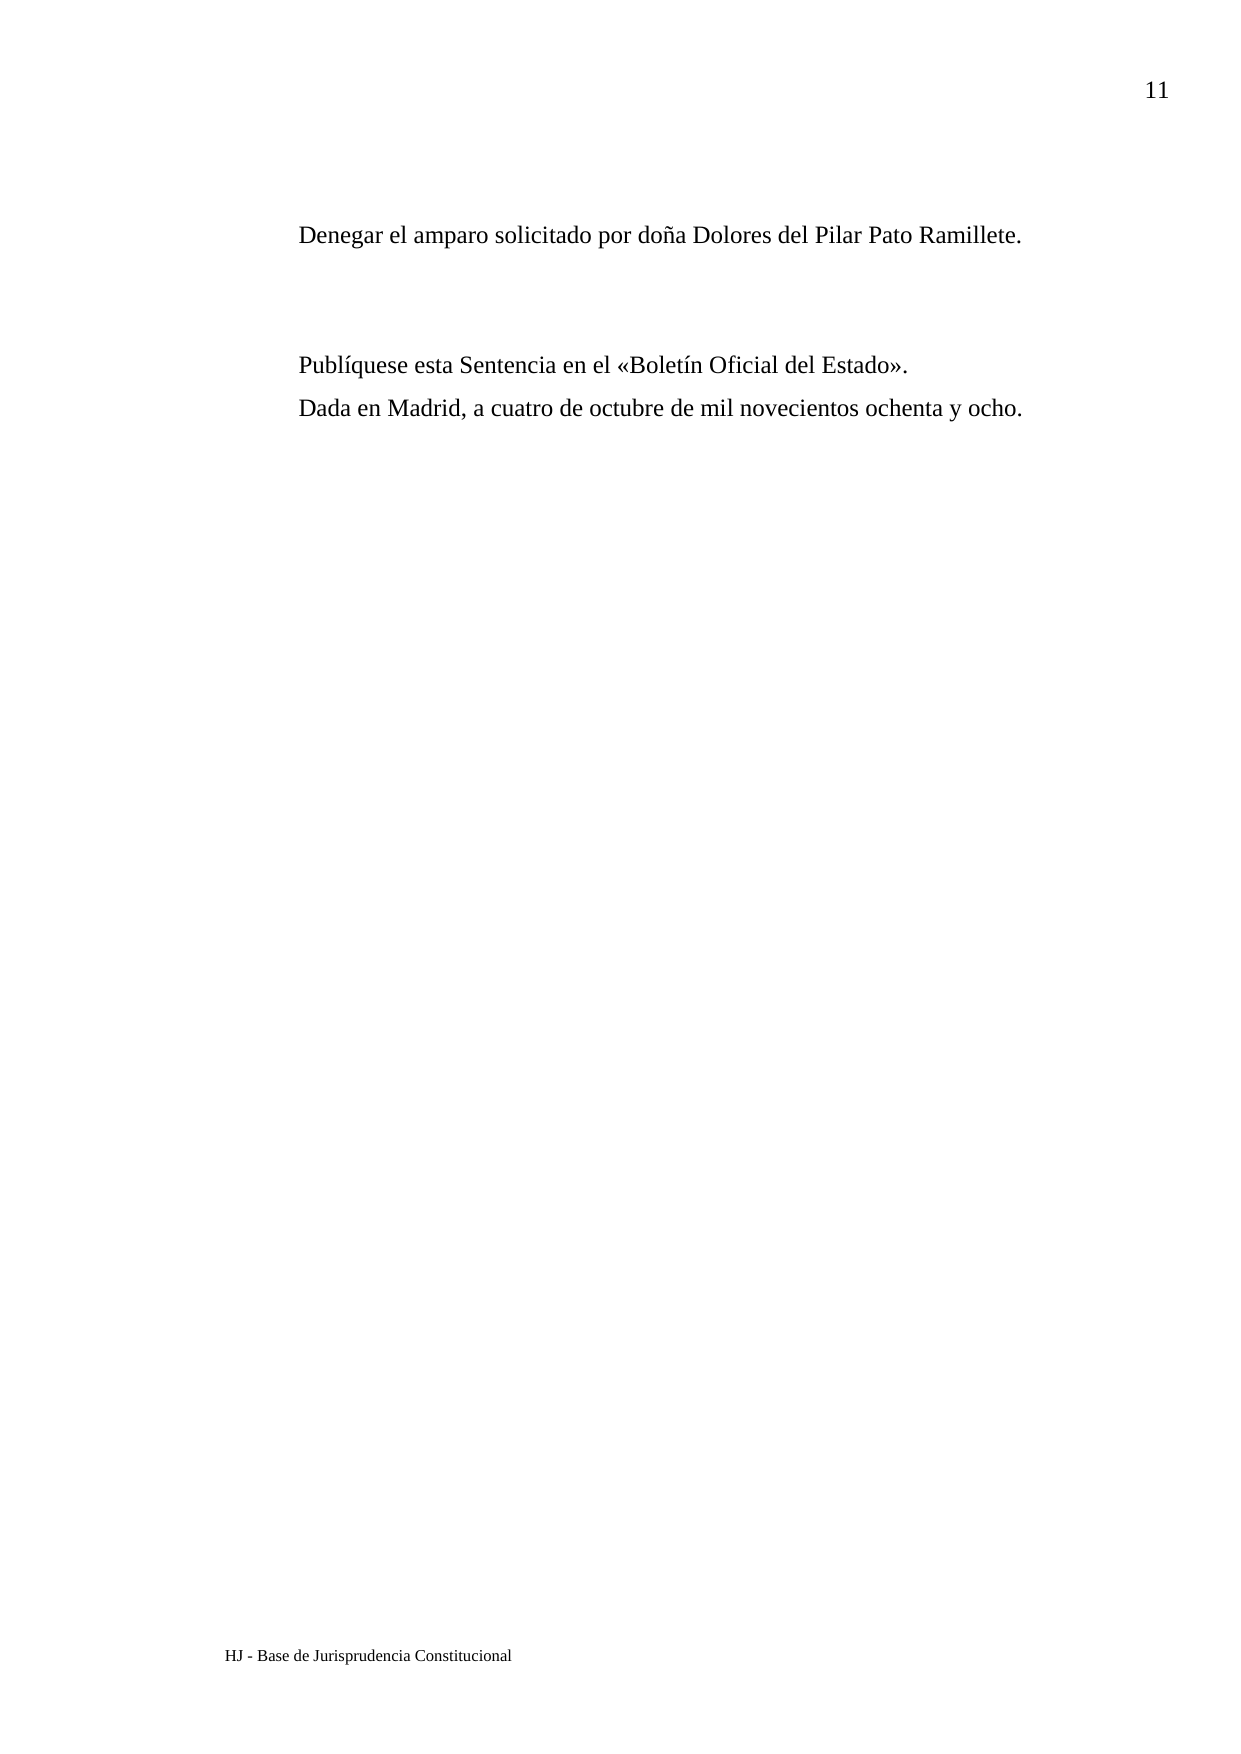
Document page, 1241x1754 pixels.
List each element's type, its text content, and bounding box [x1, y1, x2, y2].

text Dada en Madrid, a cuatro de octubre de mil novecientos ochenta y ocho. [224, 393, 1169, 422]
text Publíquese esta Sentencia en el «Boletín Oficial del Estado». [224, 350, 1169, 378]
text Denegar el amparo solicitado por doña Dolores del Pilar Pato Ramillete. [224, 220, 1169, 249]
